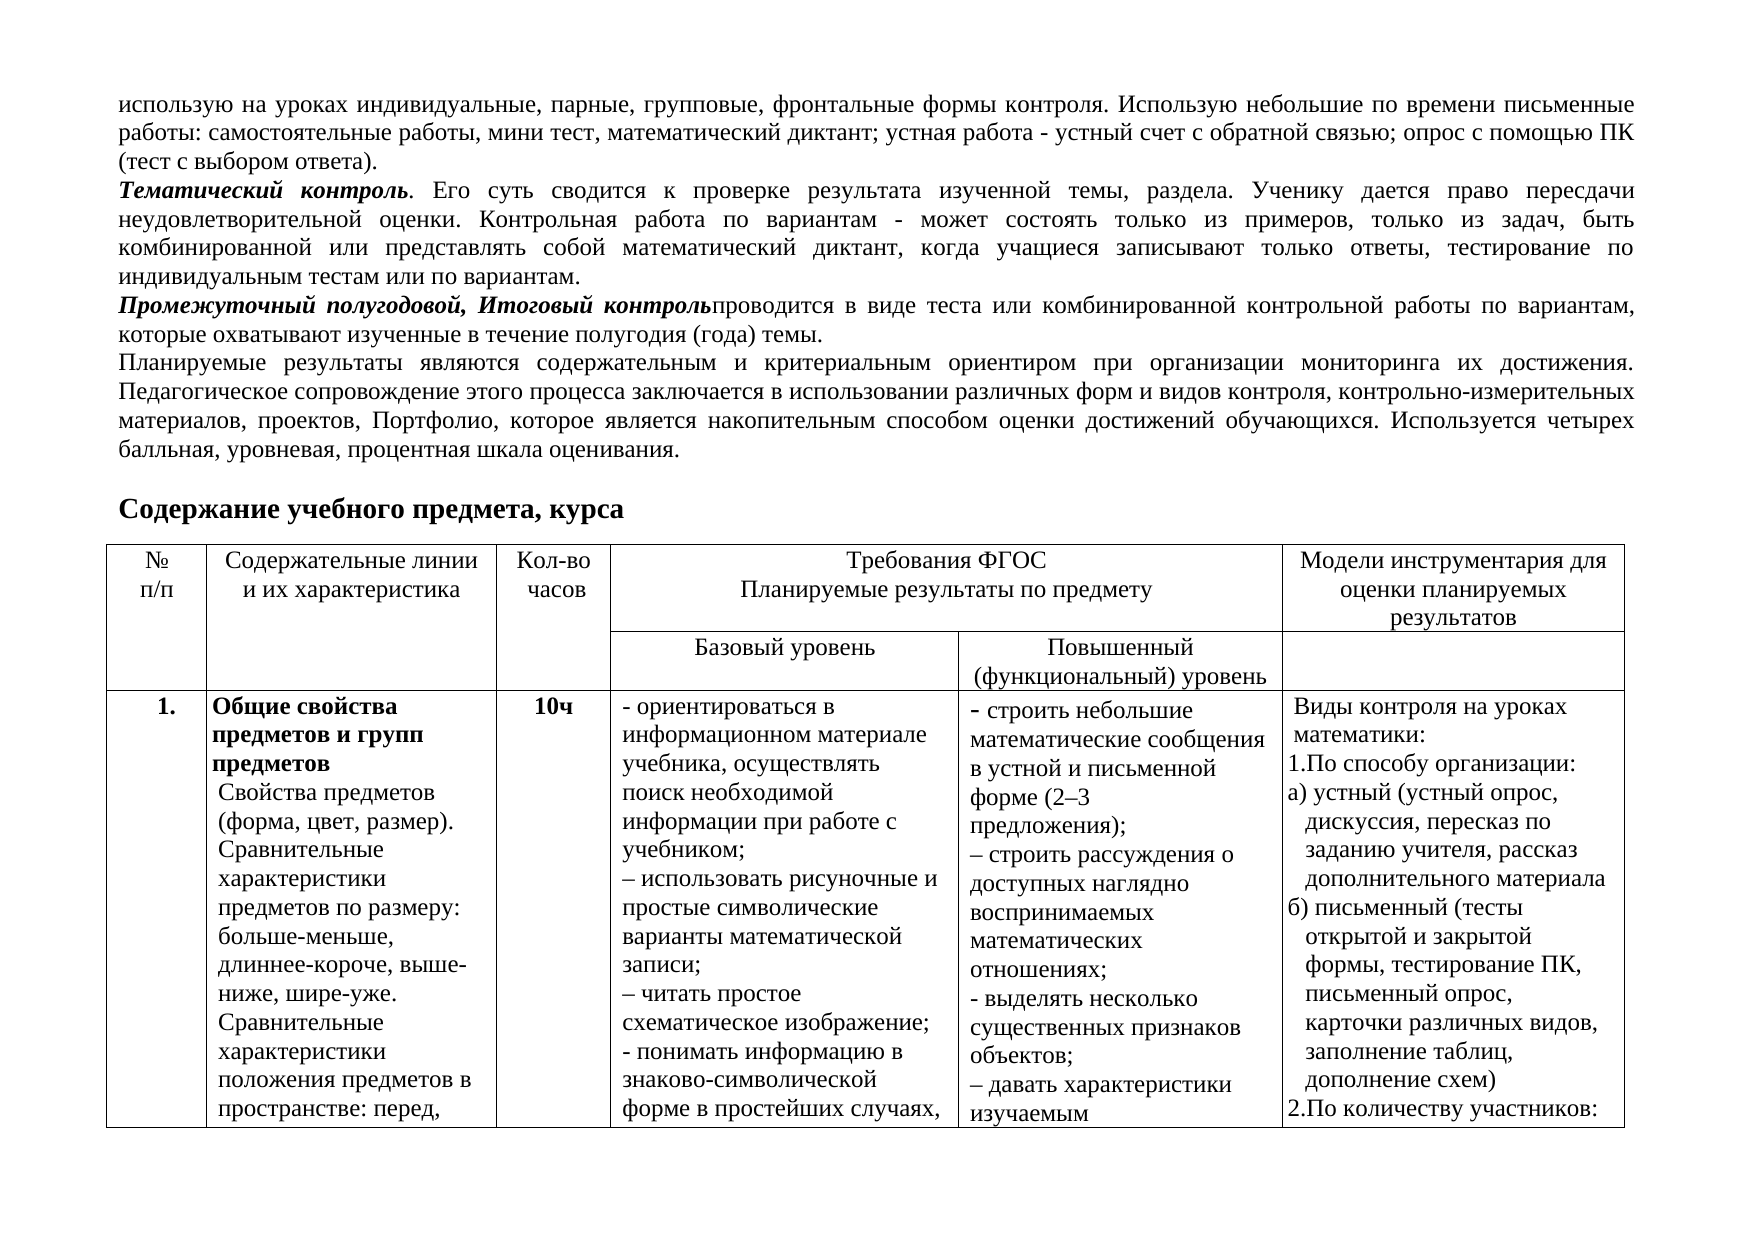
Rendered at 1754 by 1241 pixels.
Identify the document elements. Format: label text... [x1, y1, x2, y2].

table_header № п/п [107, 545, 206, 690]
table_header Модели инструментария для оценки планируемых результатов [1283, 545, 1624, 631]
table_cell [1283, 632, 1624, 690]
table_header Требования ФГОС Планируемые результаты по предмету [611, 545, 1282, 631]
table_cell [1283, 691, 1624, 1127]
table_header Содержательные линии и их характеристика [207, 545, 496, 690]
table_cell [107, 691, 206, 1127]
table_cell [207, 691, 496, 1127]
table_cell Базовый уровень [611, 632, 958, 690]
table_cell 10ч [497, 691, 610, 1127]
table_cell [611, 691, 958, 1127]
text Содержание учебного предмета, курса [118, 491, 1636, 525]
text Тематический контроль. Его суть сводится к проверке результата изученной темы, раздела. Ученику дается право пересдачи неудовлетворительной оценки. Контрольная работа по вариантам - может состоять только из примеров, только из задач, быть комбинированной или представлять собой математический диктант, когда учащиеся записывают только ответы, тестирование по индивидуальным тестам или по вариантам. [118, 175, 1636, 290]
table_header Кол-во часов [497, 545, 610, 690]
text Промежуточный полугодовой, Итоговый контрольпроводится в виде теста или комбинированной контрольной работы по вариантам, которые охватывают изученные в течение полугодия (года) темы. [118, 290, 1636, 347]
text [118, 89, 1636, 175]
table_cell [959, 691, 1282, 1127]
text Планируемые результаты являются содержательным и критериальным ориентиром при организации мониторинга их достижения. Педагогическое сопровождение этого процесса заключается в использовании различных форм и видов контроля, контрольно-измерительных материалов, проектов, Портфолио, которое является накопительным способом оценки достижений обучающихся. Используется четырех балльная, уровневая, процентная шкала оценивания. [118, 347, 1636, 462]
table_cell Повышенный (функциональный) уровень [959, 632, 1282, 690]
